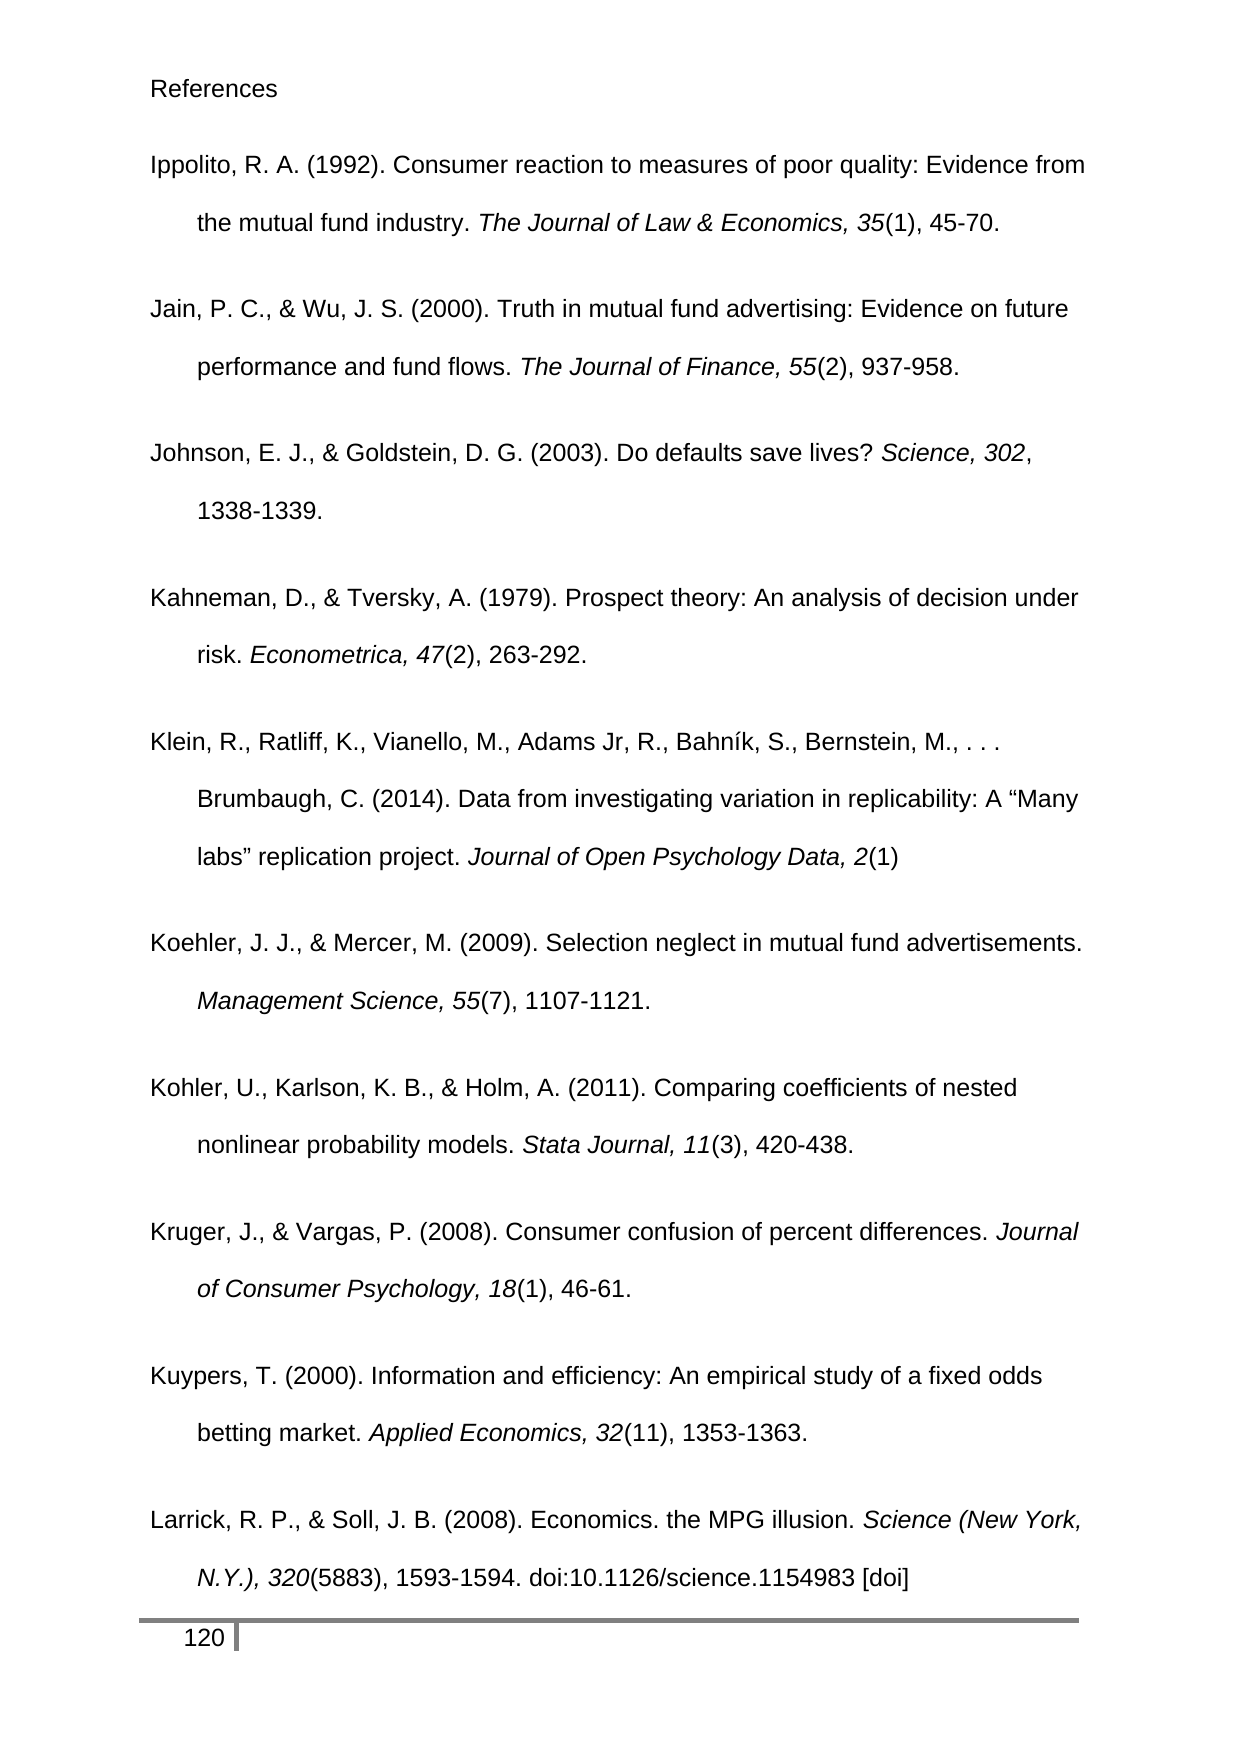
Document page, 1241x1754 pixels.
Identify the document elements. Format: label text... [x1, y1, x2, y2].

text Klein, R., Ratliff, K., Vianello, M., Adams Jr, R., Bahník, S., Bernstein, M., . . . Brumbaugh, C. (2014). Data from investigating variation in replicability: A “Many labs” replication project. Journal of Open Psychology Data, 2(1) [150, 727, 1090, 870]
text Koehler, J. J., & Mercer, M. (2009). Selection neglect in mutual fund advertisements. Management Science, 55(7), 1107-1121. [150, 928, 1090, 1014]
text Kahneman, D., & Tversky, A. (1979). Prospect theory: An analysis of decision under risk. Econometrica, 47(2), 263-292. [150, 582, 1090, 669]
text Kohler, U., Karlson, K. B., & Holm, A. (2011). Comparing coefficients of nested nonlinear probability models. Stata Journal, 11(3), 420-438. [150, 1072, 1090, 1159]
text Ippolito, R. A. (1992). Consumer reaction to measures of poor quality: Evidence from the mutual fund industry. The Journal of Law & Economics, 35(1), 45-70. [150, 150, 1090, 236]
text Larrick, R. P., & Soll, J. B. (2008). Economics. the MPG illusion. Science (New York, N.Y.), 320(5883), 1593-1594. doi:10.1126/science.1154983 [doi] [150, 1505, 1090, 1591]
text Johnson, E. J., & Goldstein, D. G. (2003). Do defaults save lives? Science, 302, 1338-1339. [150, 438, 1090, 524]
text Kuypers, T. (2000). Information and efficiency: An empirical study of a fixed odds betting market. Applied Economics, 32(11), 1353-1363. [150, 1361, 1090, 1447]
text Kruger, J., & Vargas, P. (2008). Consumer confusion of percent differences. Journal of Consumer Psychology, 18(1), 46-61. [150, 1217, 1090, 1303]
text Jain, P. C., & Wu, J. S. (2000). Truth in mutual fund advertising: Evidence on future performance and fund flows. The Journal of Finance, 55(2), 937-958. [150, 294, 1090, 380]
